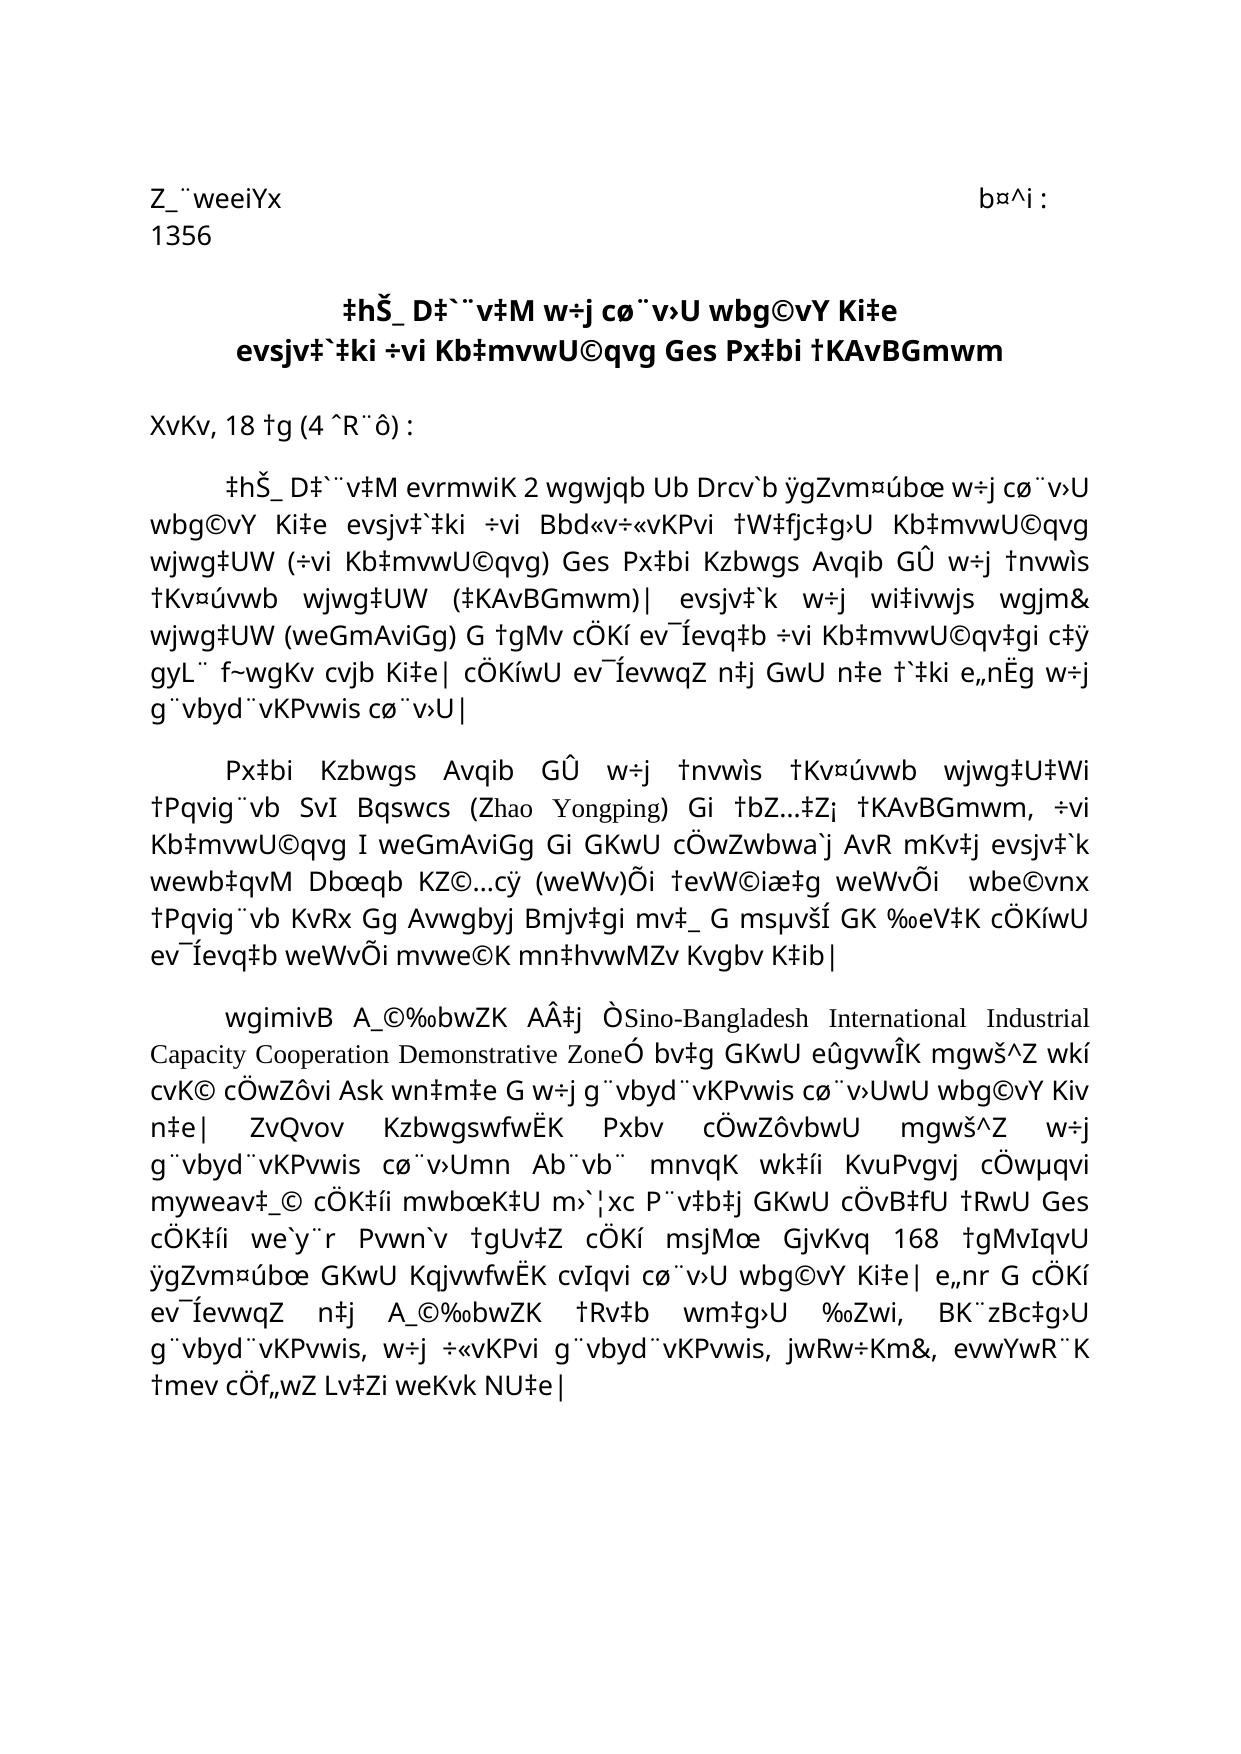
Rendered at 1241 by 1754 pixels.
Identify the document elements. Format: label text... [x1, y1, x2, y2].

text ‡hŠ_ D‡`¨v‡M evrmwiK 2 wgwjqb Ub Drcv`b ÿgZvm¤úbœ w÷j cø¨v›U wbg©vY Ki‡e evsjv‡`‡ki ÷vi Bbd«v÷«vKPvi †W‡fjc‡g›U Kb‡mvwU©qvg wjwg‡UW (÷vi Kb‡mvwU©qvg) Ges Px‡bi Kzbwgs Avqib GÛ w÷j †nvwìs †Kv¤úvwb wjwg‡UW (‡KAvBGmwm)| evsjv‡`k w÷j wi‡ivwjs wgjm& wjwg‡UW (weGmAviGg) G †gMv cÖKí ev¯Íevq‡b ÷vi Kb‡mvwU©qv‡gi c‡ÿ gyL¨ f~wgKv cvjb Ki‡e| cÖKíwU ev¯ÍevwqZ n‡j GwU n‡e †`‡ki e„nËg w÷j g¨vbyd¨vKPvwis cø¨v›U| [150, 469, 1090, 727]
text wgimivB A_©‰bwZK AÂ‡j ÒSino-Bangladesh International Industrial Capacity Cooperation Demonstrative ZoneÓ bv‡g GKwU eûgvwÎK mgwš^Z wkí cvK© cÖwZôvi Ask wn‡m‡e G w÷j g¨vbyd¨vKPvwis cø¨v›UwU wbg©vY Kiv n‡e| ZvQvov KzbwgswfwËK Pxbv cÖwZôvbwU mgwš^Z w÷j g¨vbyd¨vKPvwis cø¨v›Umn Ab¨vb¨ mnvqK wk‡íi KvuPvgvj cÖwµqvi myweav‡_© cÖK‡íi mwbœK‡U m›`¦xc P¨v‡b‡j GKwU cÖvB‡fU †RwU Ges cÖK‡íi we`y¨r Pvwn`v †gUv‡Z cÖKí msjMœ GjvKvq 168 †gMvIqvU ÿgZvm¤úbœ GKwU KqjvwfwËK cvIqvi cø¨v›U wbg©vY Ki‡e| e„nr G cÖKí ev¯ÍevwqZ n‡j A_©‰bwZK †Rv‡b wm‡g›U ‰Zwi, BK¨zBc‡g›U g¨vbyd¨vKPvwis, w÷j ÷«vKPvi g¨vbyd¨vKPvwis, jwRw÷Km&, evwYwR¨K †mev cÖf„wZ Lv‡Zi weKvk NU‡e| [150, 998, 1090, 1404]
text evsjv‡`‡ki ÷vi Kb‡mvwU©qvg Ges Px‡bi †KAvBGmwm [150, 330, 1090, 370]
text Px‡bi Kzbwgs Avqib GÛ w÷j †nvwìs †Kv¤úvwb wjwg‡U‡Wi †Pqvig¨vb SvI Bqswcs (Zhao Yongping) Gi †bZ…‡Z¡ †KAvBGmwm, ÷vi Kb‡mvwU©qvg I weGmAviGg Gi GKwU cÖwZwbwa`j AvR mKv‡j evsjv‡`k wewb‡qvM Dbœqb KZ©…cÿ (weWv)Õi †evW©iæ‡g weWvÕi wbe©vnx †Pqvig¨vb KvRx Gg Avwgbyj Bmjv‡gi mv‡_ G msµvšÍ GK ‰eV‡K cÖKíwU ev¯Íevq‡b weWvÕi mvwe©K mn‡hvwMZv Kvgbv K‡ib| [150, 752, 1090, 973]
text Z_¨weeiYx b¤^i : 1356 [150, 180, 1090, 254]
text XvKv, 18 †g (4 ˆR¨ô) : [150, 407, 1090, 444]
text ‡hŠ_ D‡`¨v‡M w÷j cø¨v›U wbg©vY Ki‡e [150, 291, 1090, 330]
